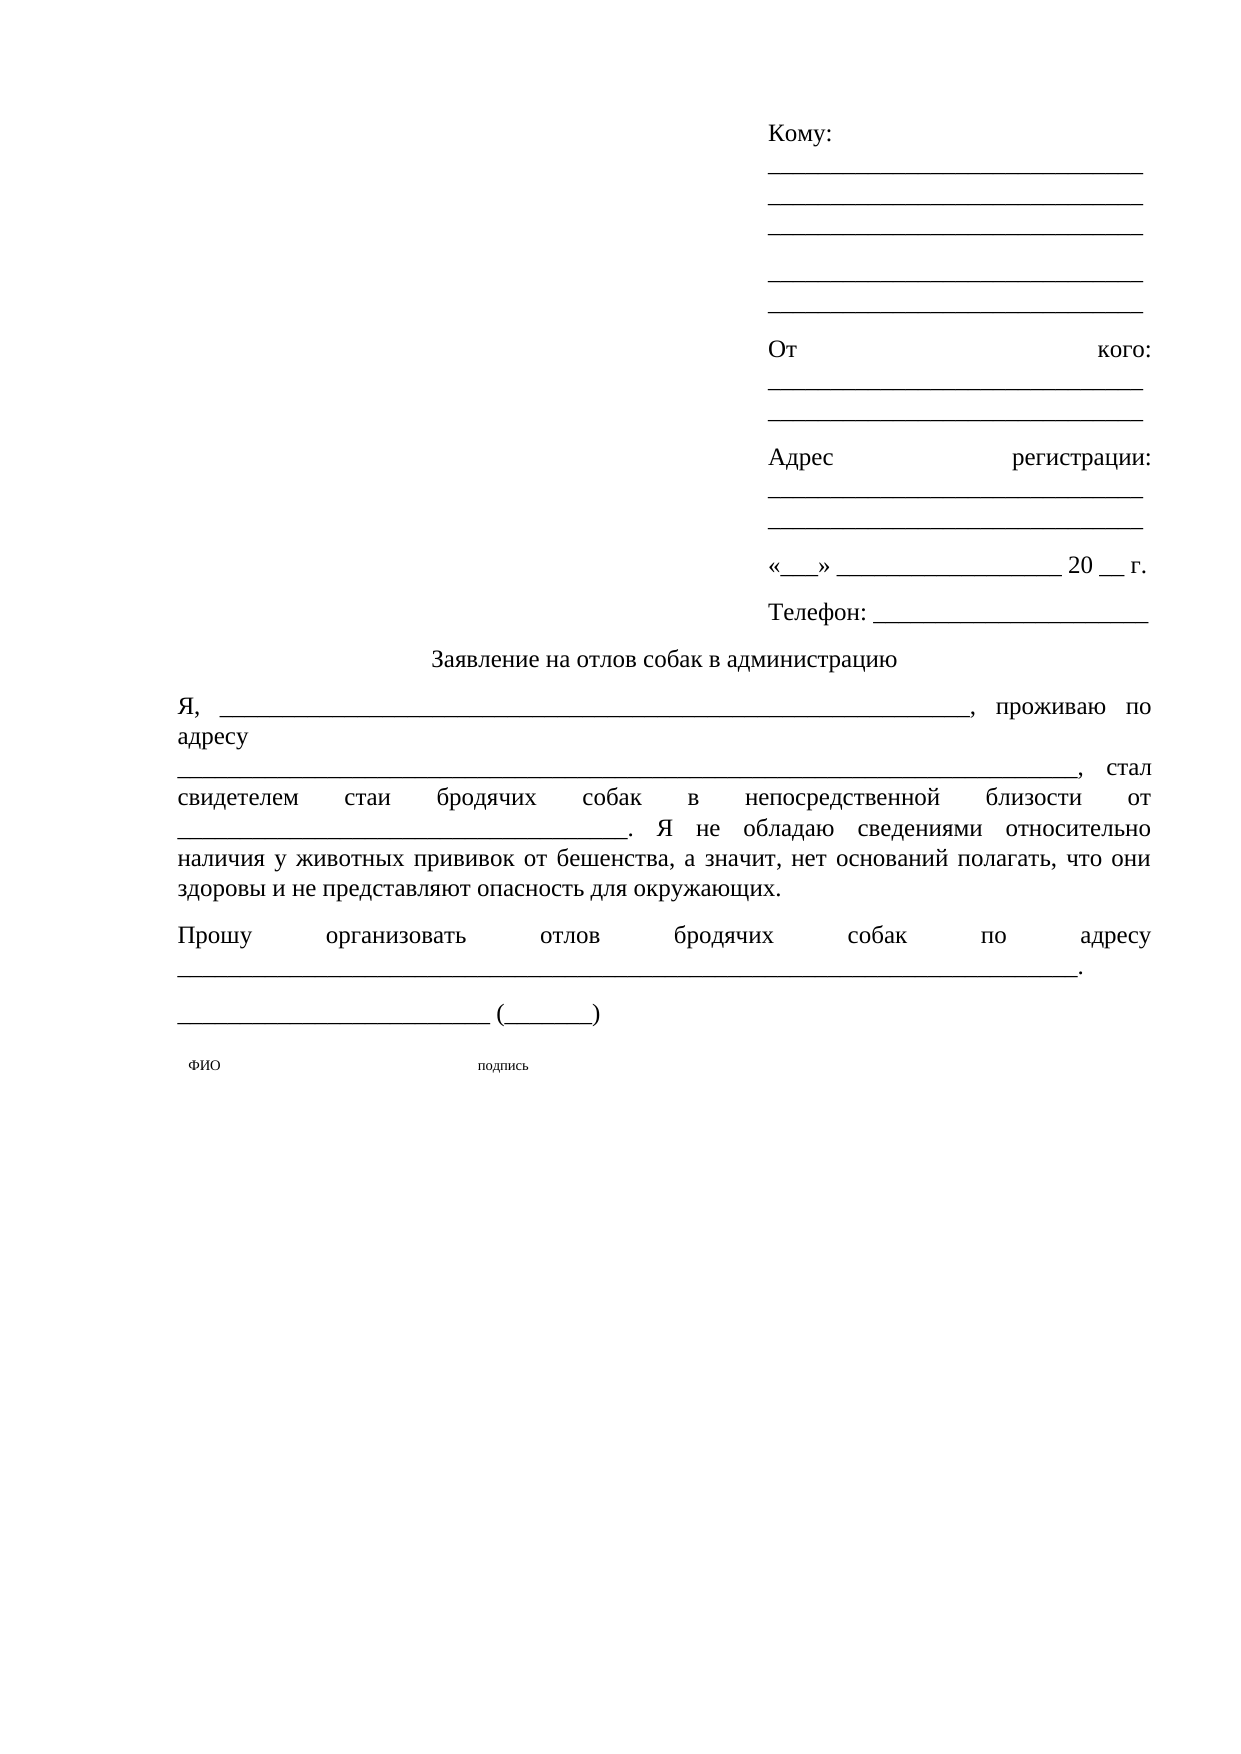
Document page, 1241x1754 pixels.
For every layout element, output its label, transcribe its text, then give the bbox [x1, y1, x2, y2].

text «___» __________________ 20 __ г. [768, 550, 1152, 578]
text Кому: __________________________________________________________________________________________ [768, 118, 1152, 238]
text Заявление на отлов собак в администрацию [177, 644, 1152, 673]
text Телефон: ______________________ [768, 597, 1152, 626]
text Я, ____________________________________________________________, проживаю по адресу ________________________________________________________________________, стал свидетелем стаи бродячих собак в непосредственной близости от ____________________________________. Я не обладаю сведениями относительно наличия у животных прививок от бешенства, а значит, нет оснований полагать, что они здоровы и не представляют опасность для окружающих. [177, 691, 1152, 902]
text ____________________________________________________________ [768, 256, 1152, 316]
text ФИО подпись [177, 1045, 1152, 1074]
text От кого: ____________________________________________________________ [768, 334, 1152, 423]
text Прошу организовать отлов бродячих собак по адресу ________________________________________________________________________. [177, 921, 1152, 980]
text Адрес регистрации: ____________________________________________________________ [768, 442, 1152, 531]
text _________________________ (_______) [177, 998, 1152, 1027]
